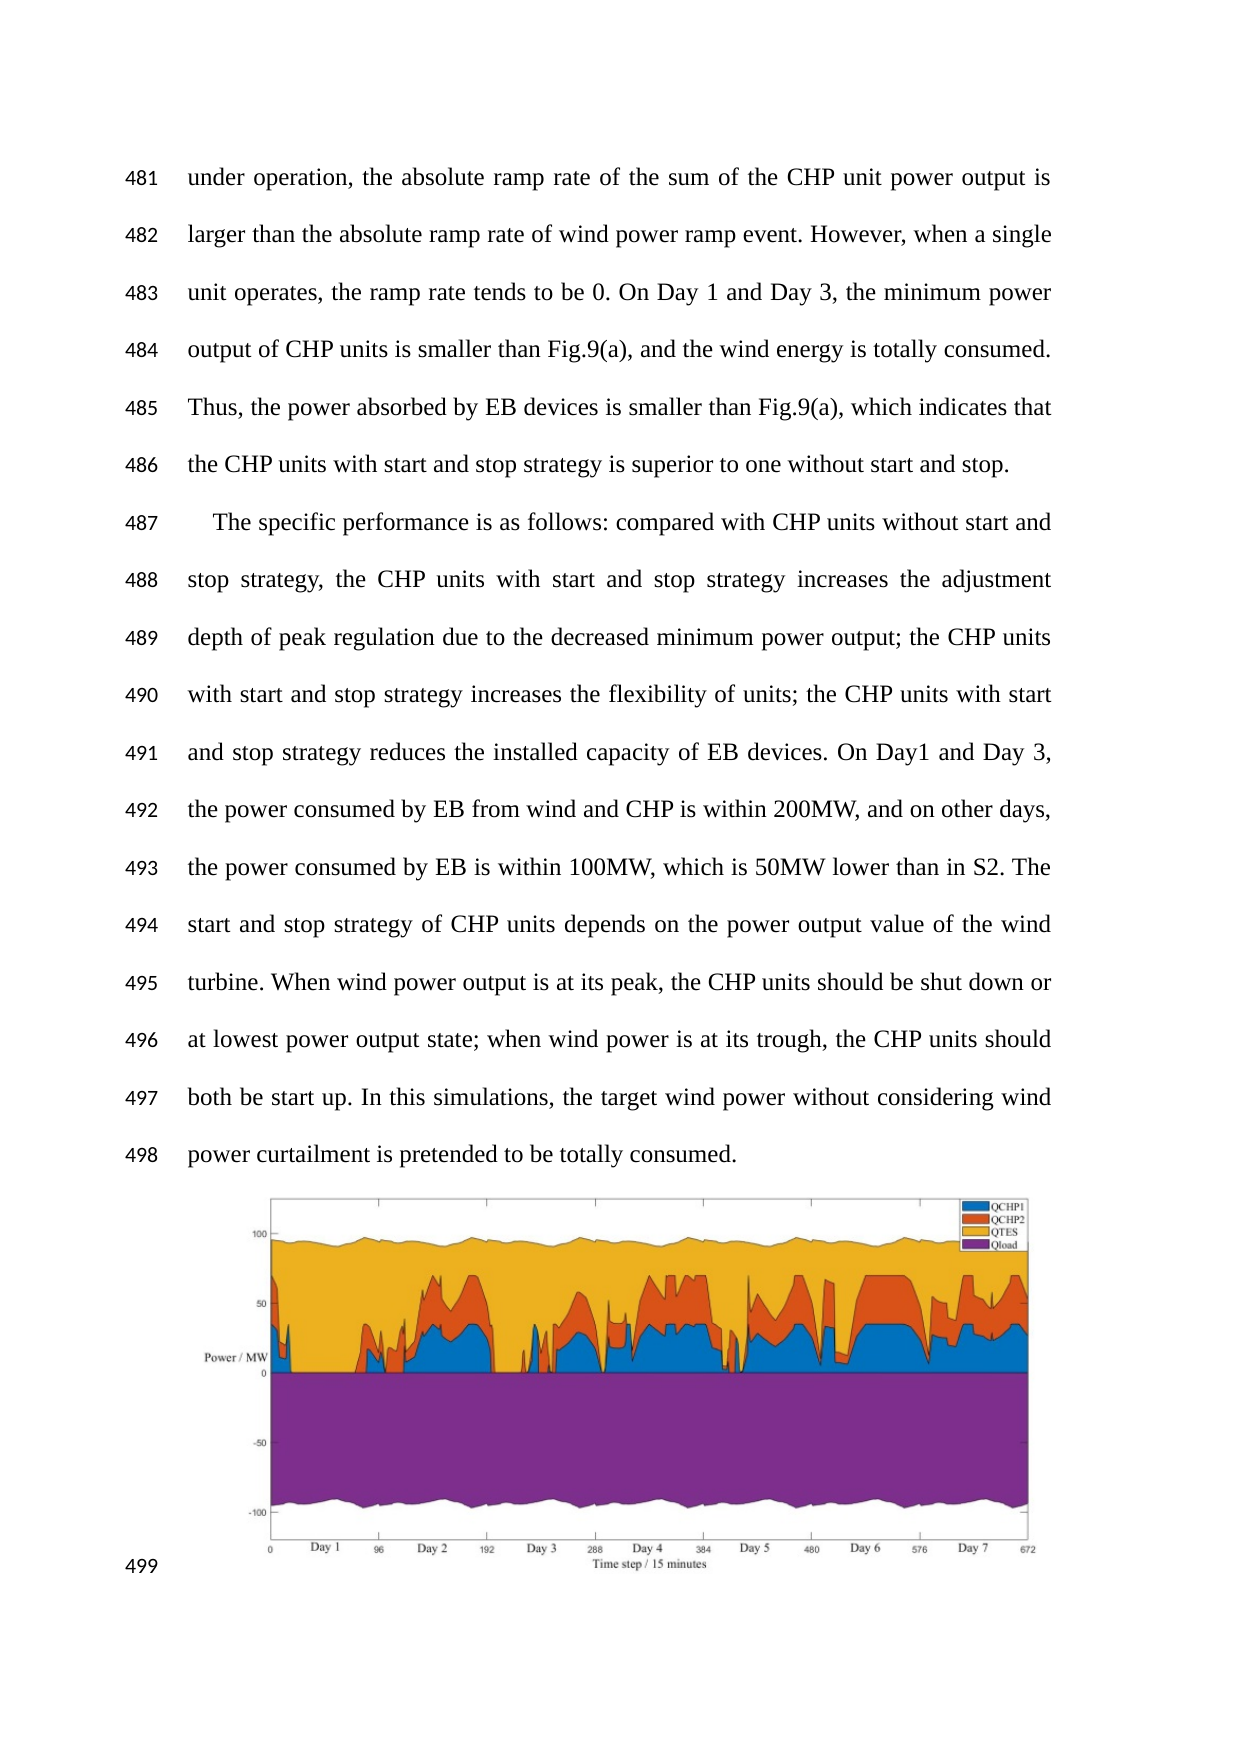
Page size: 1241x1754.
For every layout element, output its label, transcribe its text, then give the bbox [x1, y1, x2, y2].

picture [202, 1197, 1038, 1574]
text The specific performance is as follows: compared with CHP units without start and stop strategy, the CHP units with start and stop strategy increases the adjustment depth of peak regulation due to the decreased minimum power output; the CHP units with start and stop strategy increases the flexibility of units; the CHP units with start and stop strategy reduces the installed capacity of EB devices. On Day1 and Day 3, the power consumed by EB from wind and CHP is within 200MW, and on other days, the power consumed by EB is within 100MW, which is 50MW lower than in S2. The start and stop strategy of CHP units depends on the power output value of the wind turbine. When wind power output is at its peak, the CHP units should be shut down or at lowest power output state; when wind power is at its trough, the CHP units should both be start up. In this simulations, the target wind power without considering wind power curtailment is pretended to be totally consumed. [187, 507, 1053, 1168]
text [187, 162, 1053, 478]
